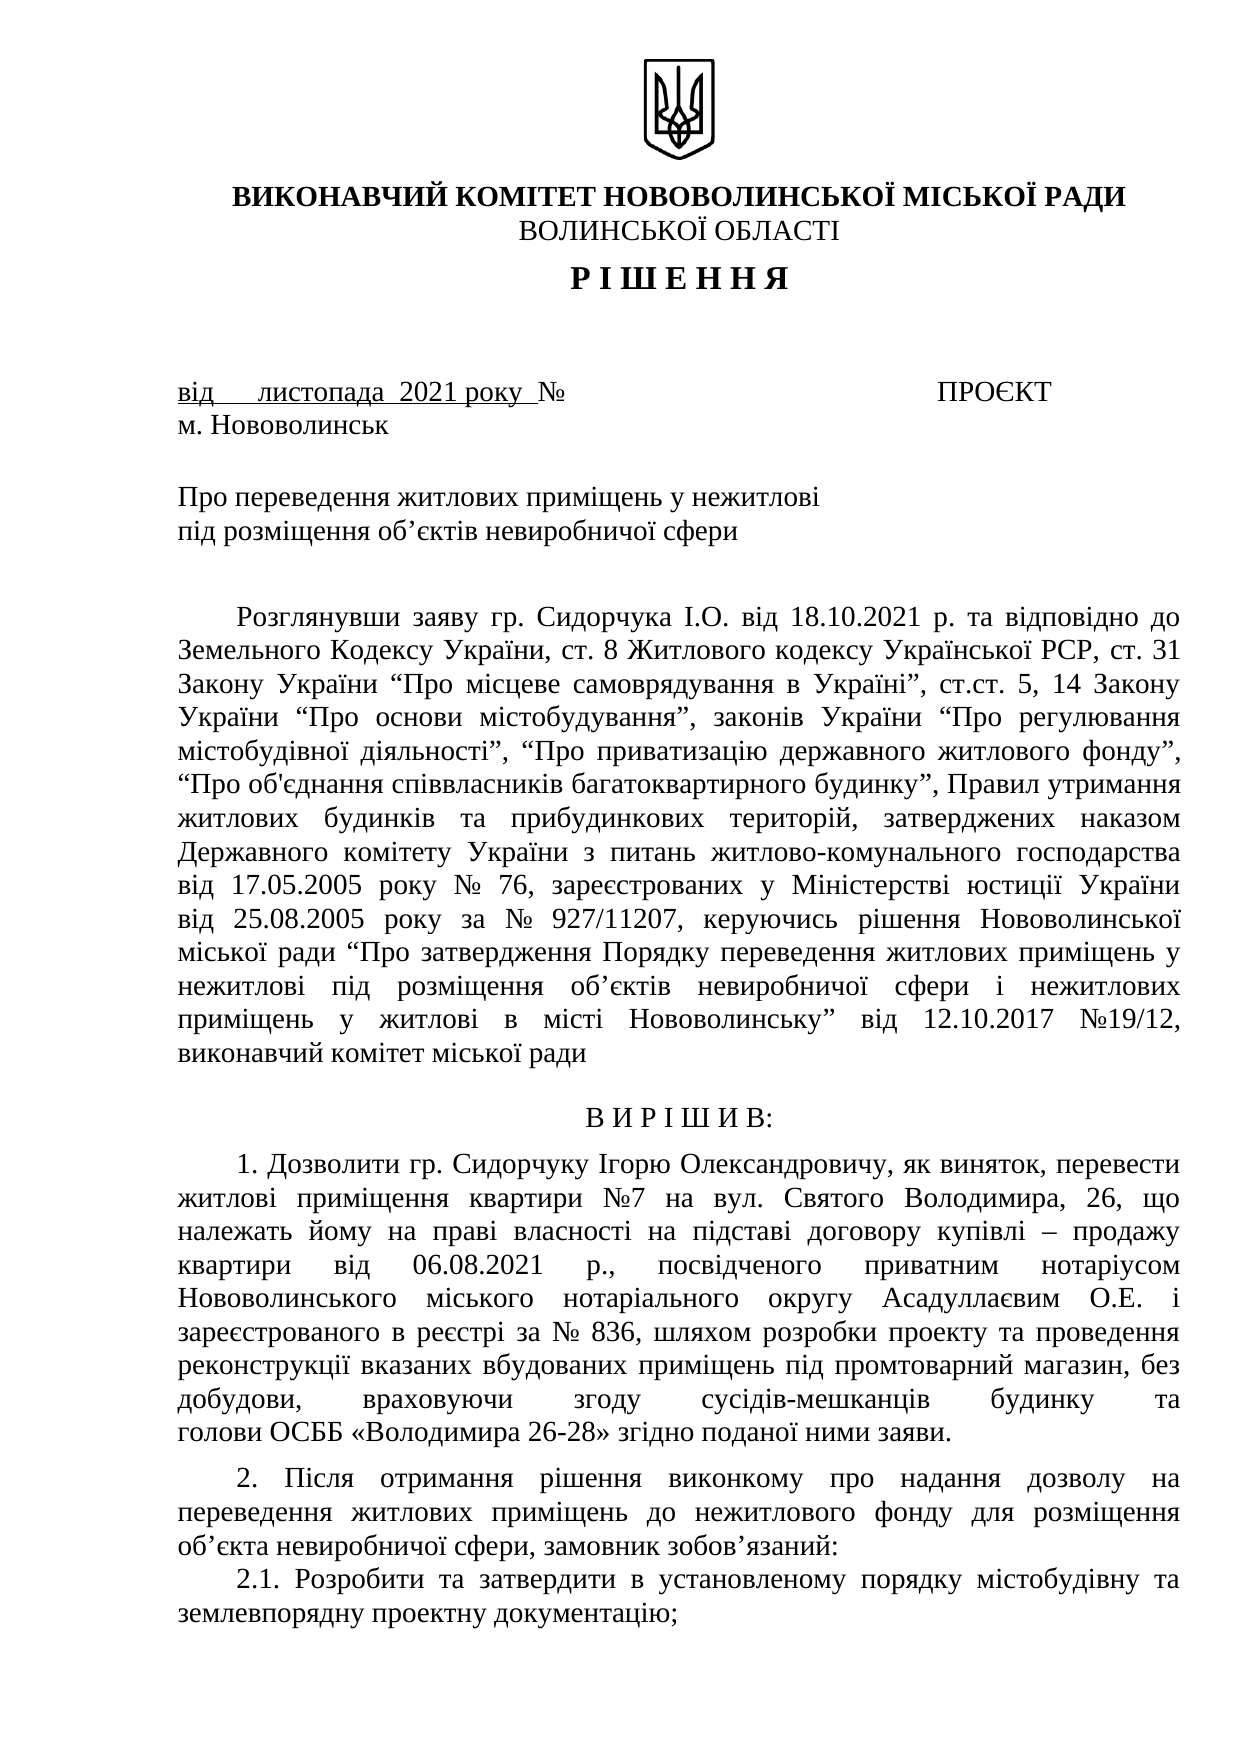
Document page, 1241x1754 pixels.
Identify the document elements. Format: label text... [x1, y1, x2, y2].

text м. Нововолинськ [177, 407, 1181, 441]
text від листопада 2021 року № ПРОЄКТ [177, 374, 1181, 407]
text 2. Після отримання рішення виконкому про надання дозволу на переведення житлових приміщень до нежитлового фонду для розміщення об’єкта невиробничої сфери, замовник зобов’язаний: [177, 1461, 1181, 1561]
text під розміщення об’єктів невиробничої сфери [177, 513, 1181, 546]
text 2.1. Розробити та затвердити в установленому порядку містобудівну та землевпорядну проектну документацію; [177, 1561, 1181, 1628]
subtitle Волинської області [177, 213, 1181, 246]
text Р І Ш Е Н Н Я [177, 259, 1181, 297]
text В И Р І Ш И В: [177, 1100, 1181, 1134]
text Розглянувши заяву гр. Сидорчука І.О. від 18.10.2021 р. та відповідно до Земельного Кодексу України, ст. 8 Житлового кодексу Української РСР, ст. 31 Закону України “Про місцеве самоврядування в Україні”, ст.ст. 5, 14 Закону України “Про основи містобудування”, законів України “Про регулювання містобудівної діяльності”, “Про приватизацію державного житлового фонду”, “Про об'єднання співвласників багатоквартирного будинку”, Правил утримання житлових будинків та прибудинкових територій, затверджених наказом Державного комітету України з питань житлово-комунального господарства від 17.05.2005 року № 76, зареєстрованих у Міністерстві юстиції України від 25.08.2005 року за № 927/11207, керуючись рішення Нововолинської міської ради “Про затвердження Порядку переведення житлових приміщень у нежитлові під розміщення об’єктів невиробничої сфери і нежитлових приміщень у житлові в місті Нововолинську” від 12.10.2017 №19/12, виконавчий комітет міської ради [177, 1001, 1181, 1068]
picture [643, 59, 715, 160]
text Про переведення житлових приміщень у нежитлові [177, 479, 1181, 513]
title Виконавчий комітет Нововолинської міської ради [177, 179, 1181, 213]
text Розглянувши заяву гр. Сидорчука І.О. від 18.10.2021 р. та відповідно до Земельного Кодексу України, ст. 8 Житлового кодексу Української РСР, ст. 31 Закону України “Про місцеве самоврядування в Україні”, ст.ст. 5, 14 Закону України “Про основи містобудування”, законів України “Про регулювання містобудівної діяльності”, “Про приватизацію державного житлового фонду”, “Про об'єднання співвласників багатоквартирного будинку”, Правил утримання житлових будинків та прибудинкових територій, затверджених наказом Державного комітету України з питань житлово-комунального господарства від 17.05.2005 року № 76, зареєстрованих у Міністерстві юстиції України від 25.08.2005 року за № 927/11207, керуючись рішення Нововолинської міської ради “Про затвердження Порядку переведення житлових приміщень у нежитлові під розміщення об’єктів невиробничої сфери і нежитлових приміщень у житлові в місті Нововолинську” від 12.10.2017 №19/12, виконавчий комітет міської ради [177, 599, 1181, 968]
text 1. Дозволити гр. Сидорчуку Ігорю Олександровичу, як виняток, перевести житлові приміщення квартири №7 на вул. Святого Володимира, 26, що належать йому на праві власності на підставі договору купівлі – продажу квартири від 06.08.2021 р., посвідченого приватним нотаріусом Нововолинського міського нотаріального округу Асадуллаєвим О.Е. і зареєстрованого в реєстрі за № 836, шляхом розробки проекту та проведення реконструкції вказаних вбудованих приміщень під промтоварний магазин, без добудови, враховуючи згоду сусідів-мешканців будинку та голови ОСББ «Володимира 26-28» згідно поданої ними заяви. [177, 1146, 1181, 1448]
